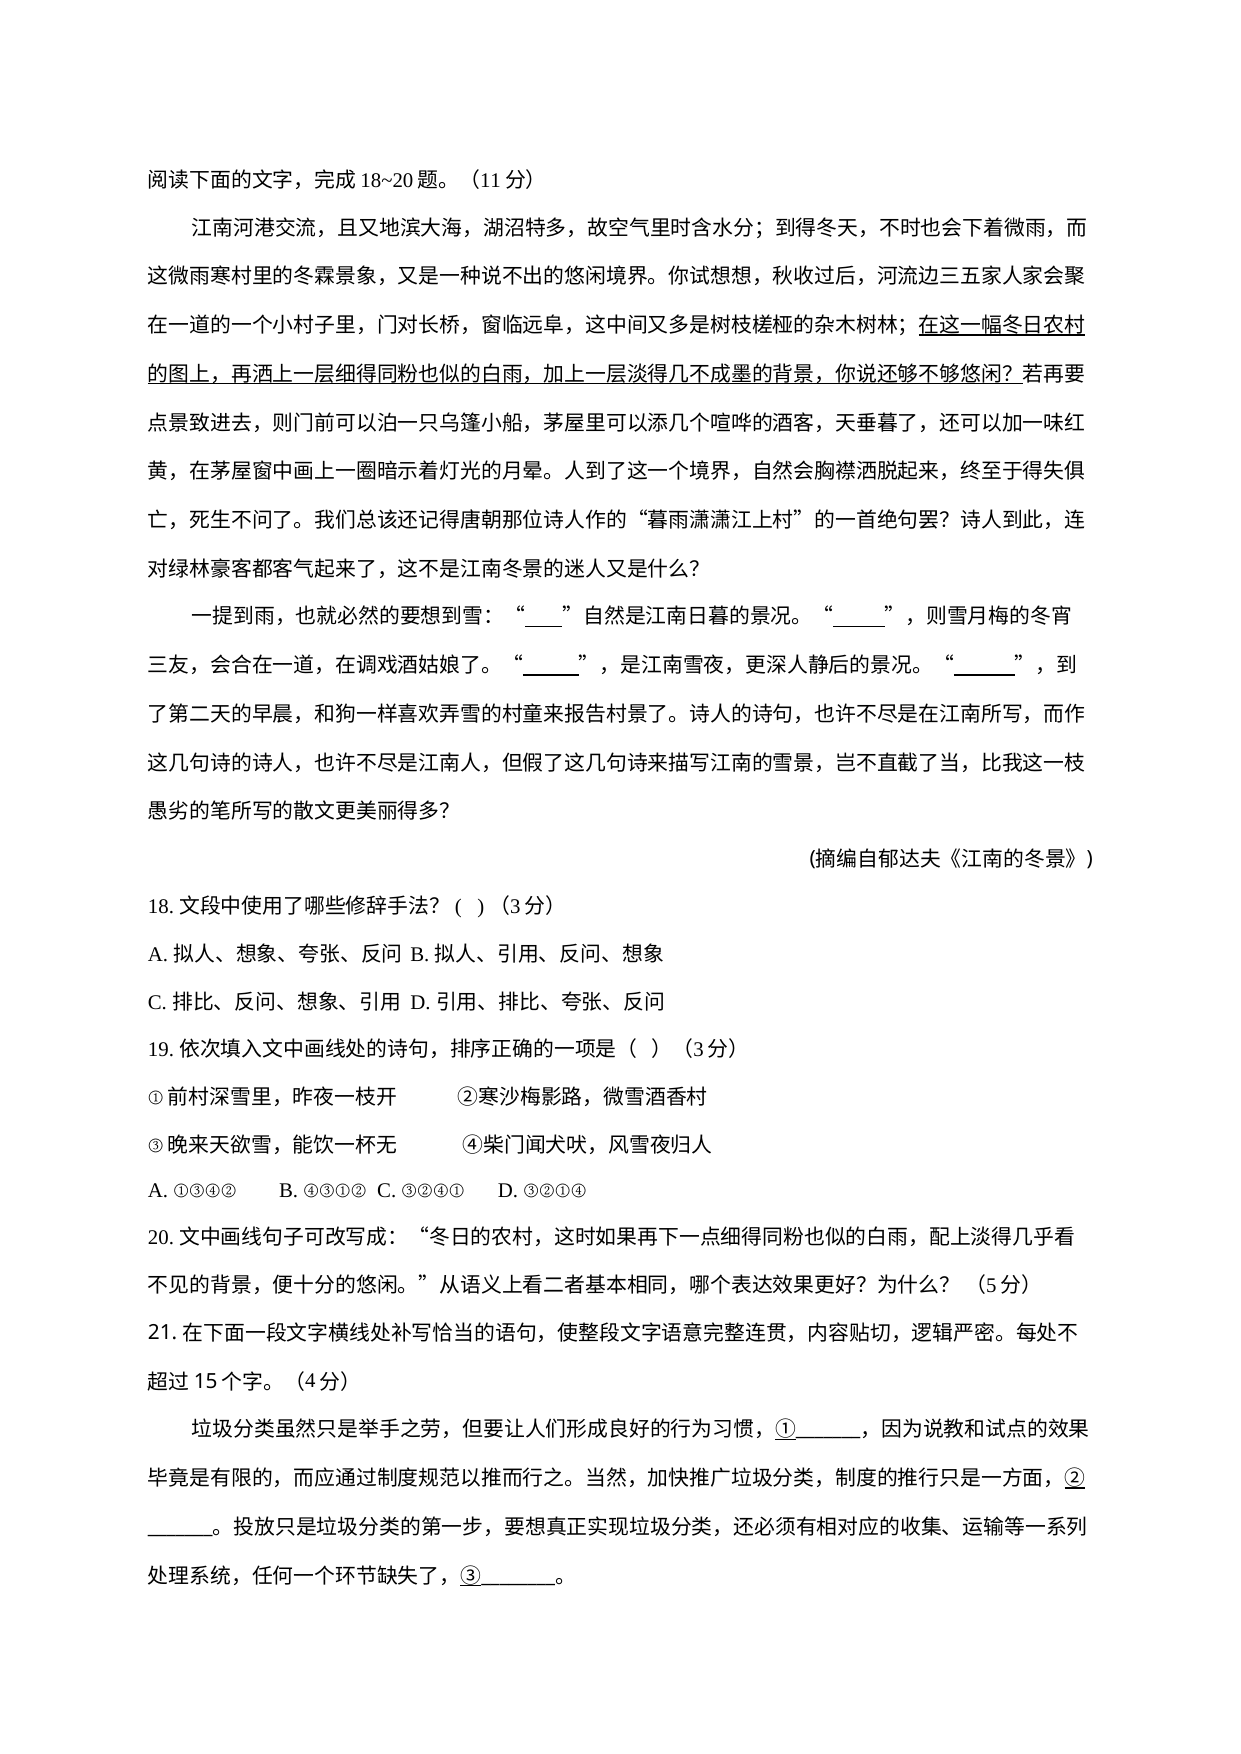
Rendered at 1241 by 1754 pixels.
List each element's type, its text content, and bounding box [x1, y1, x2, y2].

text ③晚来天欲雪，能饮一杯无 ④柴门闻犬吠，风雪夜归人 [148, 1127, 1092, 1159]
text 阅读下面的文字，完成18~20题。（11分） [148, 162, 1092, 194]
text A. 拟人、想象、夸张、反问 B. 拟人、引用、反问、想象 [148, 936, 1092, 969]
text 20. 文中画线句子可改写成：“冬日的农村，这时如果再下一点细得同粉也似的白雨，配上淡得几乎看不见的背景，便十分的悠闲。”从语义上看二者基本相同，哪个表达效果更好？为什么？ （5分） [148, 1219, 1092, 1300]
text A. ①③④② B. ④③①② C. ③②④① D. ③②①④ [148, 1174, 1092, 1207]
text 19. 依次填入文中画线处的诗句，排序正确的一项是（ ）（3分） [148, 1031, 1092, 1064]
text 一提到雨，也就必然的要想到雪：“ ”自然是江南日暮的景况。“ ”，则雪月梅的冬宵三友，会合在一道，在调戏酒姑娘了。“ ”，是江南雪夜，更深人静后的景况。“ ”，到了第二天的早晨，和狗一样喜欢弄雪的村童来报告村景了。诗人的诗句，也许不尽是在江南所写，而作这几句诗的诗人，也许不尽是江南人，但假了这几句诗来描写江南的雪景，岂不直截了当，比我这一枝愚劣的笔所写的散文更美丽得多？ [148, 598, 1092, 826]
text 江南河港交流，且又地滨大海，湖沼特多，故空气里时含水分；到得冬天，不时也会下着微雨，而这微雨寒村里的冬霖景象，又是一种说不出的悠闲境界。你试想想，秋收过后，河流边三五家人家会聚在一道的一个小村子里，门对长桥，窗临远阜，这中间又多是树枝槎桠的杂木树林；在这一幅冬日农村的图上，再洒上一层细得同粉也似的白雨，加上一层淡得几不成墨的背景，你说还够不够悠闲？若再要点景致进去，则门前可以泊一只乌篷小船，茅屋里可以添几个喧哗的酒客，天垂暮了，还可以加一味红黄，在茅屋窗中画上一圈暗示着灯光的月晕。人到了这一个境界，自然会胸襟洒脱起来，终至于得失俱亡，死生不问了。我们总该还记得唐朝那位诗人作的“暮雨潇潇江上村”的一首绝句罢？诗人到此，连对绿林豪客都客气起来了，这不是江南冬景的迷人又是什么？ [148, 209, 1092, 583]
text 18. 文段中使用了哪些修辞手法？ ( ) （3分） [148, 889, 1092, 921]
text 21. 在下面一段文字横线处补写恰当的语句，使整段文字语意完整连贯，内容贴切，逻辑严密。每处不超过15个字。（4分） [148, 1315, 1092, 1396]
text 垃圾分类虽然只是举手之劳，但要让人们形成良好的行为习惯，①_______，因为说教和试点的效果毕竟是有限的，而应通过制度规范以推而行之。当然，加快推广垃圾分类，制度的推行只是一方面，②_______。投放只是垃圾分类的第一步，要想真正实现垃圾分类，还必须有相对应的收集、运输等一系列处理系统，任何一个环节缺失了，③________。 [148, 1411, 1092, 1590]
text ①前村深雪里，昨夜一枝开 ②寒沙梅影路，微雪酒香村 [148, 1079, 1092, 1112]
text C. 排比、反问、想象、引用 D. 引用、排比、夸张、反问 [148, 984, 1092, 1016]
text (摘编自郁达夫《江南的冬景》) [148, 841, 1092, 873]
